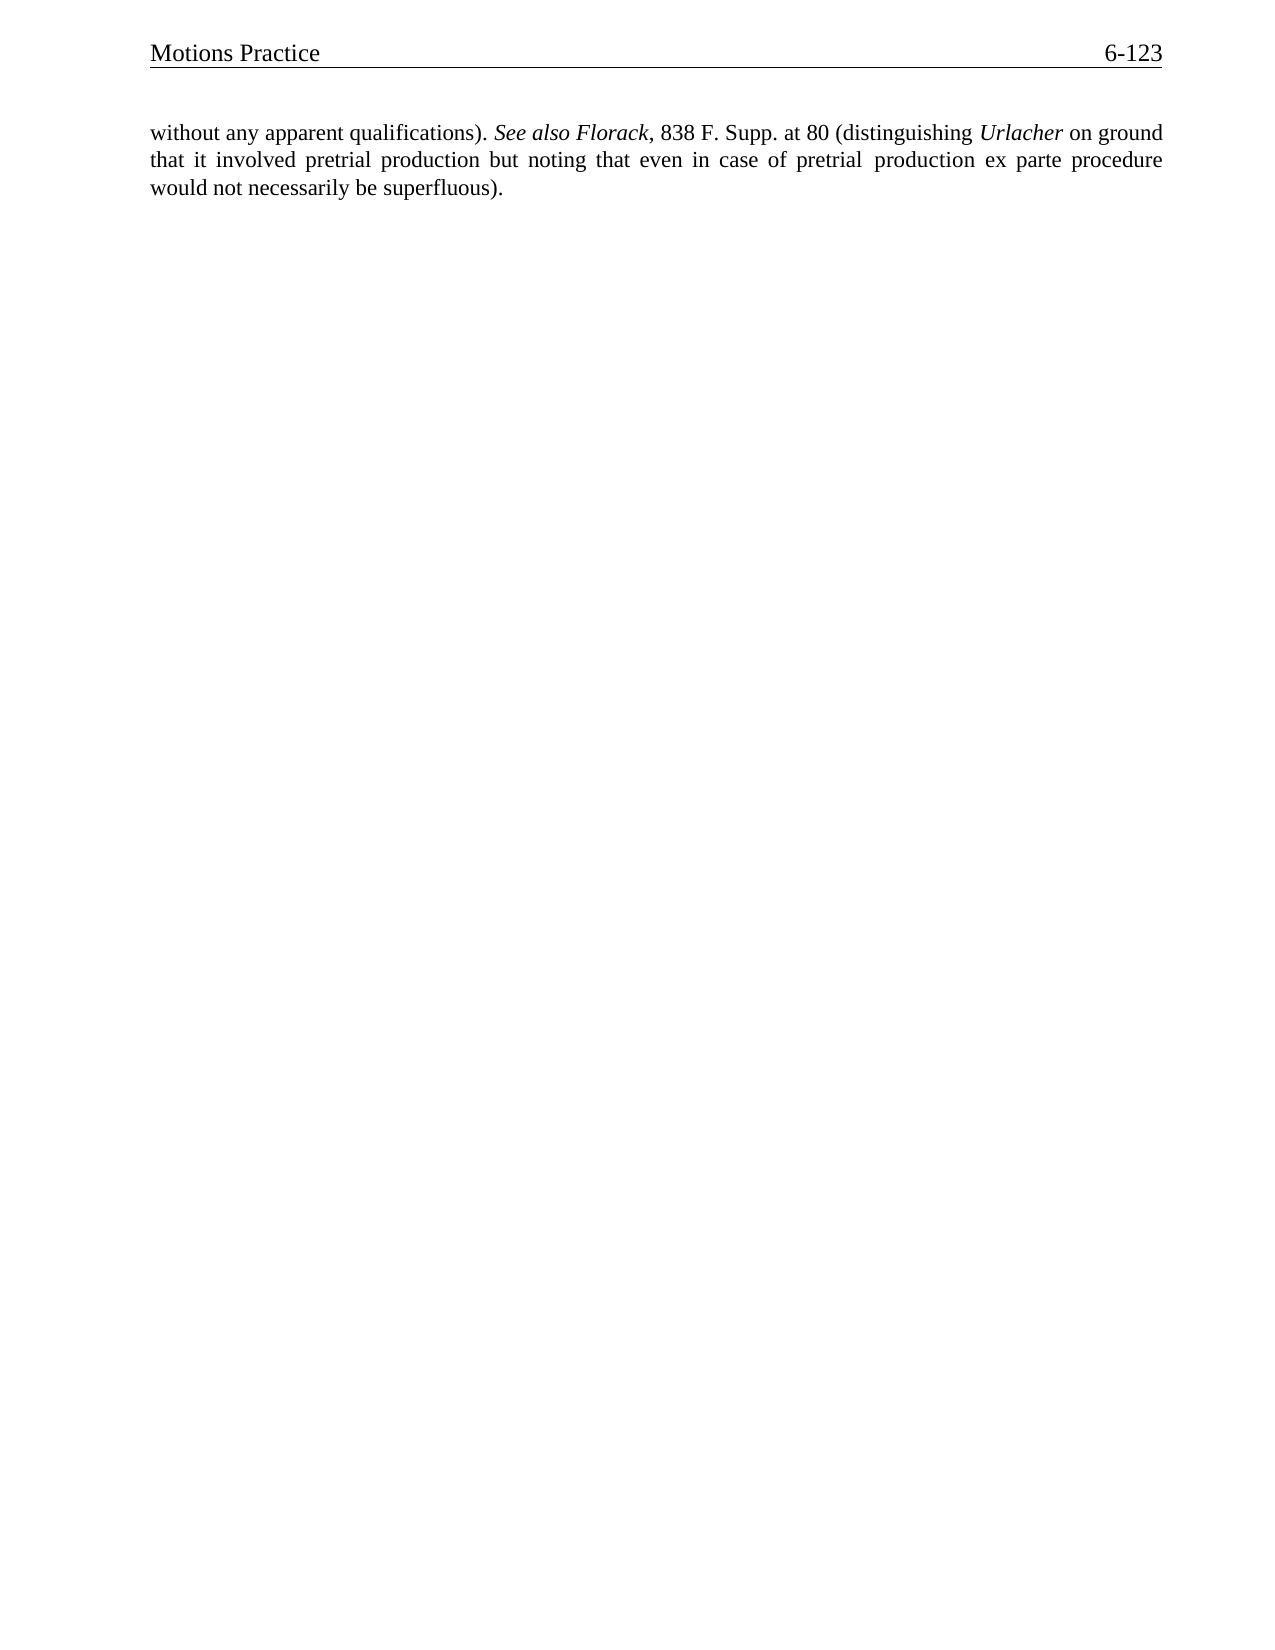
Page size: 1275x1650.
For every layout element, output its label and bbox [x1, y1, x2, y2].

text [150, 119, 1163, 200]
